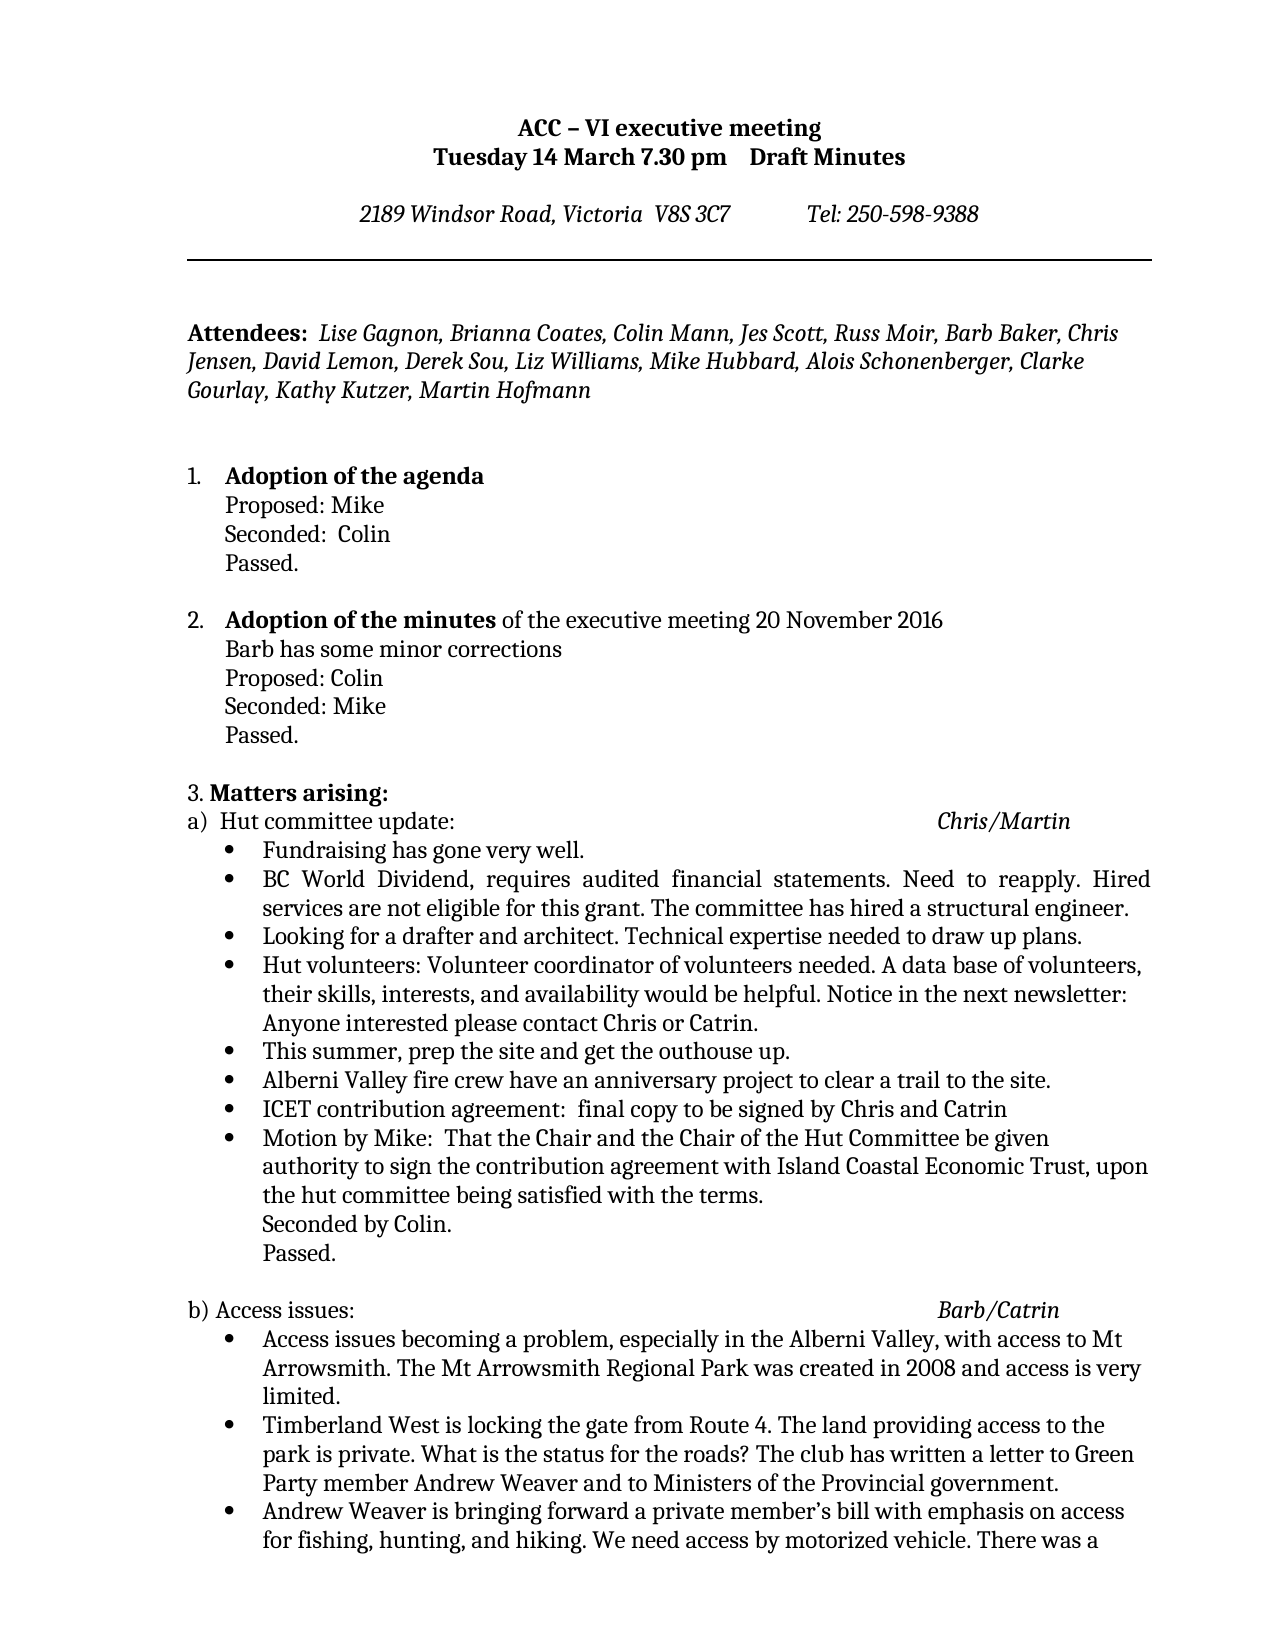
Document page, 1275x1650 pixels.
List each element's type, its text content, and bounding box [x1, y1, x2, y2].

list Timberland West is locking the gate from Route 4. The land providing access to the park is private. What is the status for the roads? The club has written a letter to Green Party member Andrew Weaver and to Ministers of the Provincial government. [225, 1411, 1156, 1497]
list Proposed: Mike [225, 491, 1152, 520]
list ICET contribution agreement: final copy to be signed by Chris and Catrin [225, 1095, 1152, 1123]
list Passed. [225, 548, 1152, 577]
list Seconded by Colin. [262, 1210, 1152, 1238]
list Passed. [225, 721, 1152, 750]
subtitle ACC – VI executive meeting [187, 114, 1152, 142]
list Motion by Mike: That the Chair and the Chair of the Hut Committee be given authority to sign the contribution agreement with Island Coastal Economic Trust, upon the hut committee being satisfied with the terms. [225, 1123, 1152, 1210]
text 3. Matters arising: [187, 778, 1152, 807]
list Passed. [262, 1238, 1152, 1267]
list Access issues becoming a problem, especially in the Alberni Valley, with access to Mt Arrowsmith. The Mt Arrowsmith Regional Park was created in 2008 and access is very limited. [225, 1325, 1156, 1411]
list This summer, prep the site and get the outhouse up. [225, 1037, 1152, 1066]
list Fundraising has gone very well. [225, 836, 1152, 865]
list Barb has some minor corrections [225, 635, 1152, 663]
list Seconded: Colin [225, 520, 1152, 548]
list Adoption of the agenda [187, 462, 1152, 491]
list Alberni Valley fire crew have an anniversary project to clear a trail to the site. [225, 1066, 1152, 1095]
list Adoption of the minutes of the executive meeting 20 November 2016 [187, 606, 1152, 635]
text a) Hut committee update: Chris/Martin [187, 807, 1152, 836]
list Looking for a drafter and architect. Technical expertise needed to draw up plans. [225, 922, 1152, 951]
list Proposed: Colin [225, 663, 1152, 692]
list Seconded: Mike [225, 692, 1152, 721]
text 2189 Windsor Road, Victoria V8S 3C7 Tel: 250-598-9388 [187, 200, 1152, 229]
list Hut volunteers: Volunteer coordinator of volunteers needed. A data base of volunteers, their skills, interests, and availability would be helpful. Notice in the next newsletter: Anyone interested please contact Chris or Catrin. [225, 951, 1152, 1037]
text Attendees: Lise Gagnon, Brianna Coates, Colin Mann, Jes Scott, Russ Moir, Barb Baker, Chris Jensen, David Lemon, Derek Sou, Liz Williams, Mike Hubbard, Alois Schonenberger, Clarke Gourlay, Kathy Kutzer, Martin Hofmann [187, 318, 1152, 405]
list BC World Dividend, requires audited financial statements. Need to reapply. Hired services are not eligible for this grant. The committee has hired a structural engineer. [225, 865, 1152, 922]
text Tuesday 14 March 7.30 pm Draft Minutes [187, 142, 1152, 171]
text b) Access issues: Barb/Catrin [187, 1296, 1132, 1325]
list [225, 1497, 1156, 1555]
